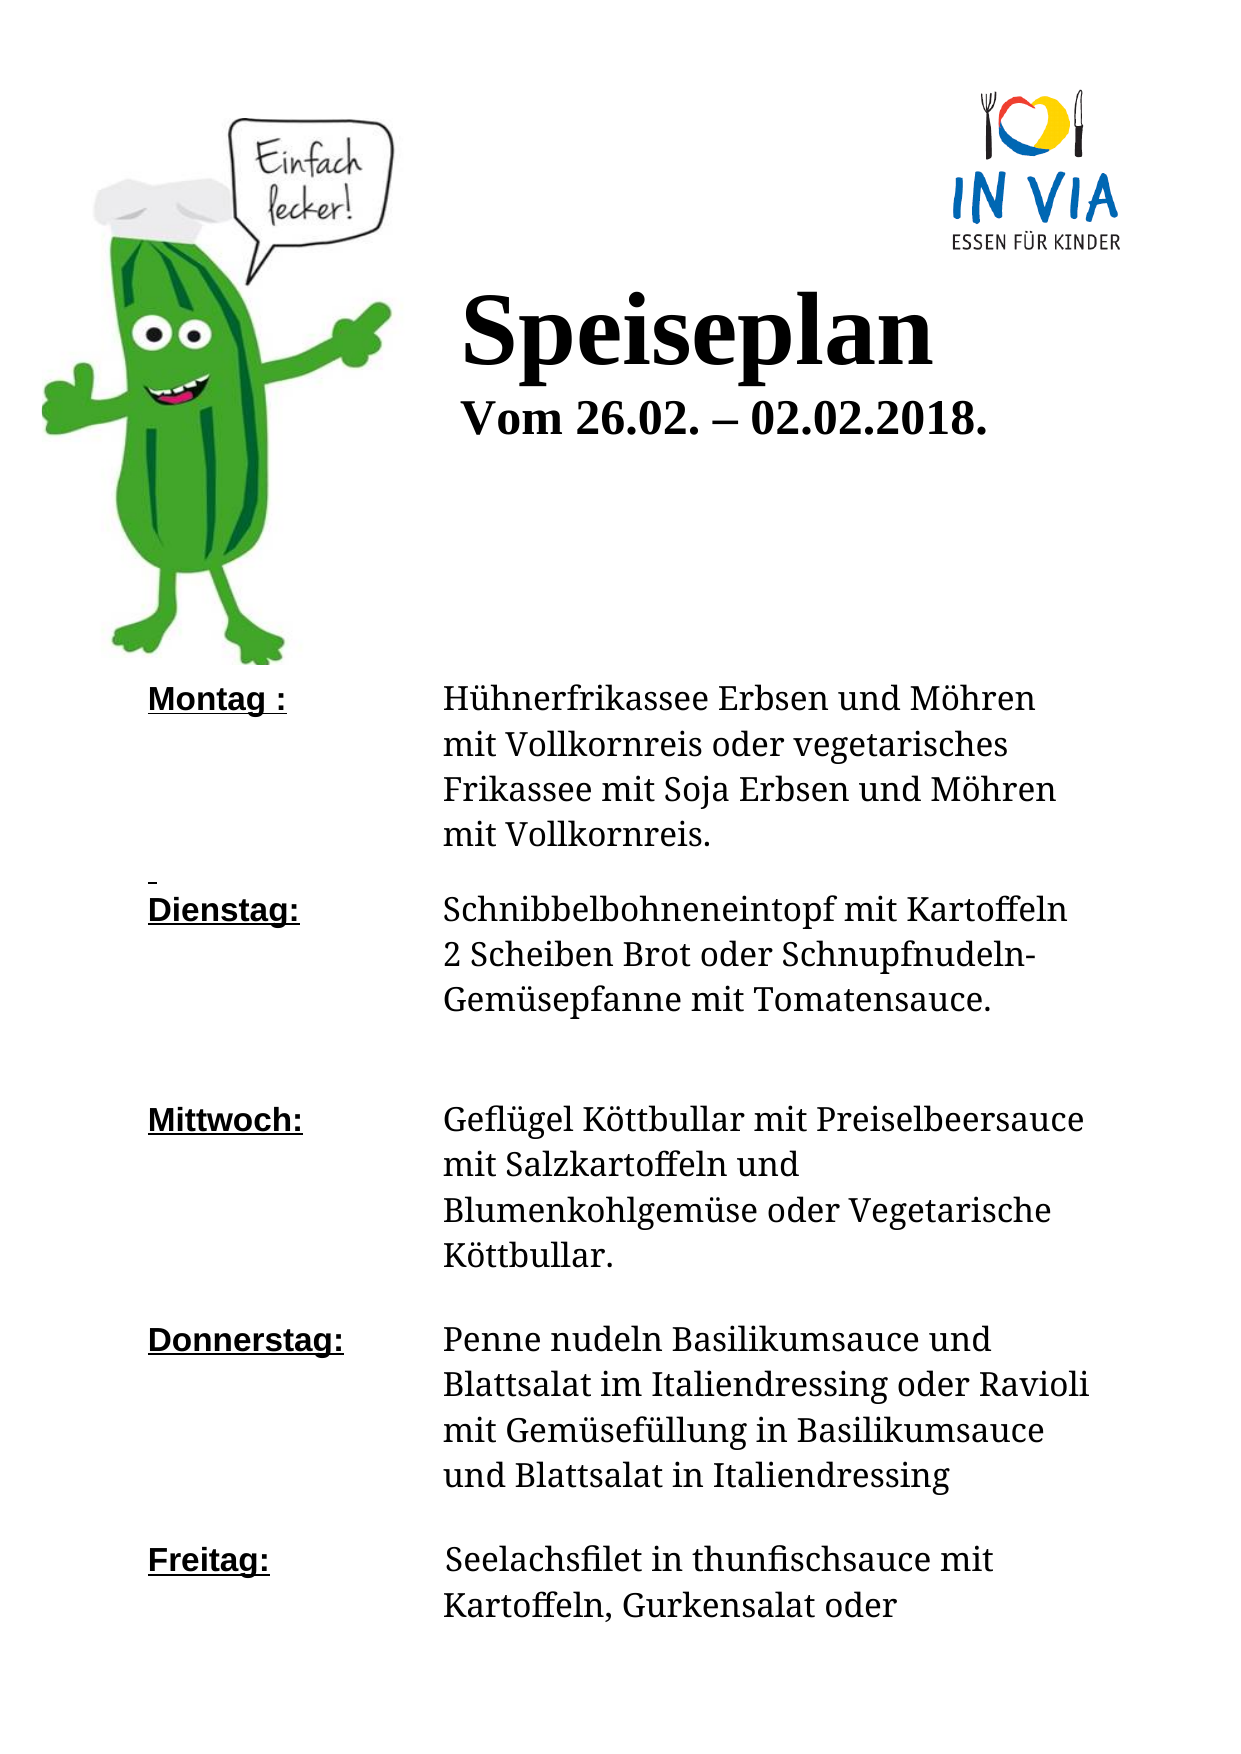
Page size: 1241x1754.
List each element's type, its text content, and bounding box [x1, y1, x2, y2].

picture [936, 85, 1124, 254]
text Mittwoch: Geflügel Köttbullar mit Preiselbeersauce mit Salzkartoffeln und Blumenkohlgemüse oder Vegetarische Köttbullar. [148, 1096, 1093, 1277]
text Donnerstag: Penne nudeln Basilikumsauce und Blattsalat im Italiendressing oder Ravioli mit Gemüsefüllung in Basilikumsauce und Blattsalat in Italiendressing [148, 1316, 1093, 1497]
text Vom 26.02. – 02.02.2018. [442, 387, 1093, 445]
text Speiseplan [442, 267, 1093, 387]
text Montag : Hühnerfrikassee Erbsen und Möhren mit Vollkornreis oder vegetarisches Frikassee mit Soja Erbsen und Möhren mit Vollkornreis. [148, 675, 1093, 857]
text Dienstag: Schnibbelbohneneintopf mit Kartoffeln 2 Scheiben Brot oder Schnupfnudeln-Gemüsepfanne mit Tomatensauce. [148, 885, 1093, 1022]
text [148, 1536, 1093, 1627]
picture [41, 118, 442, 663]
